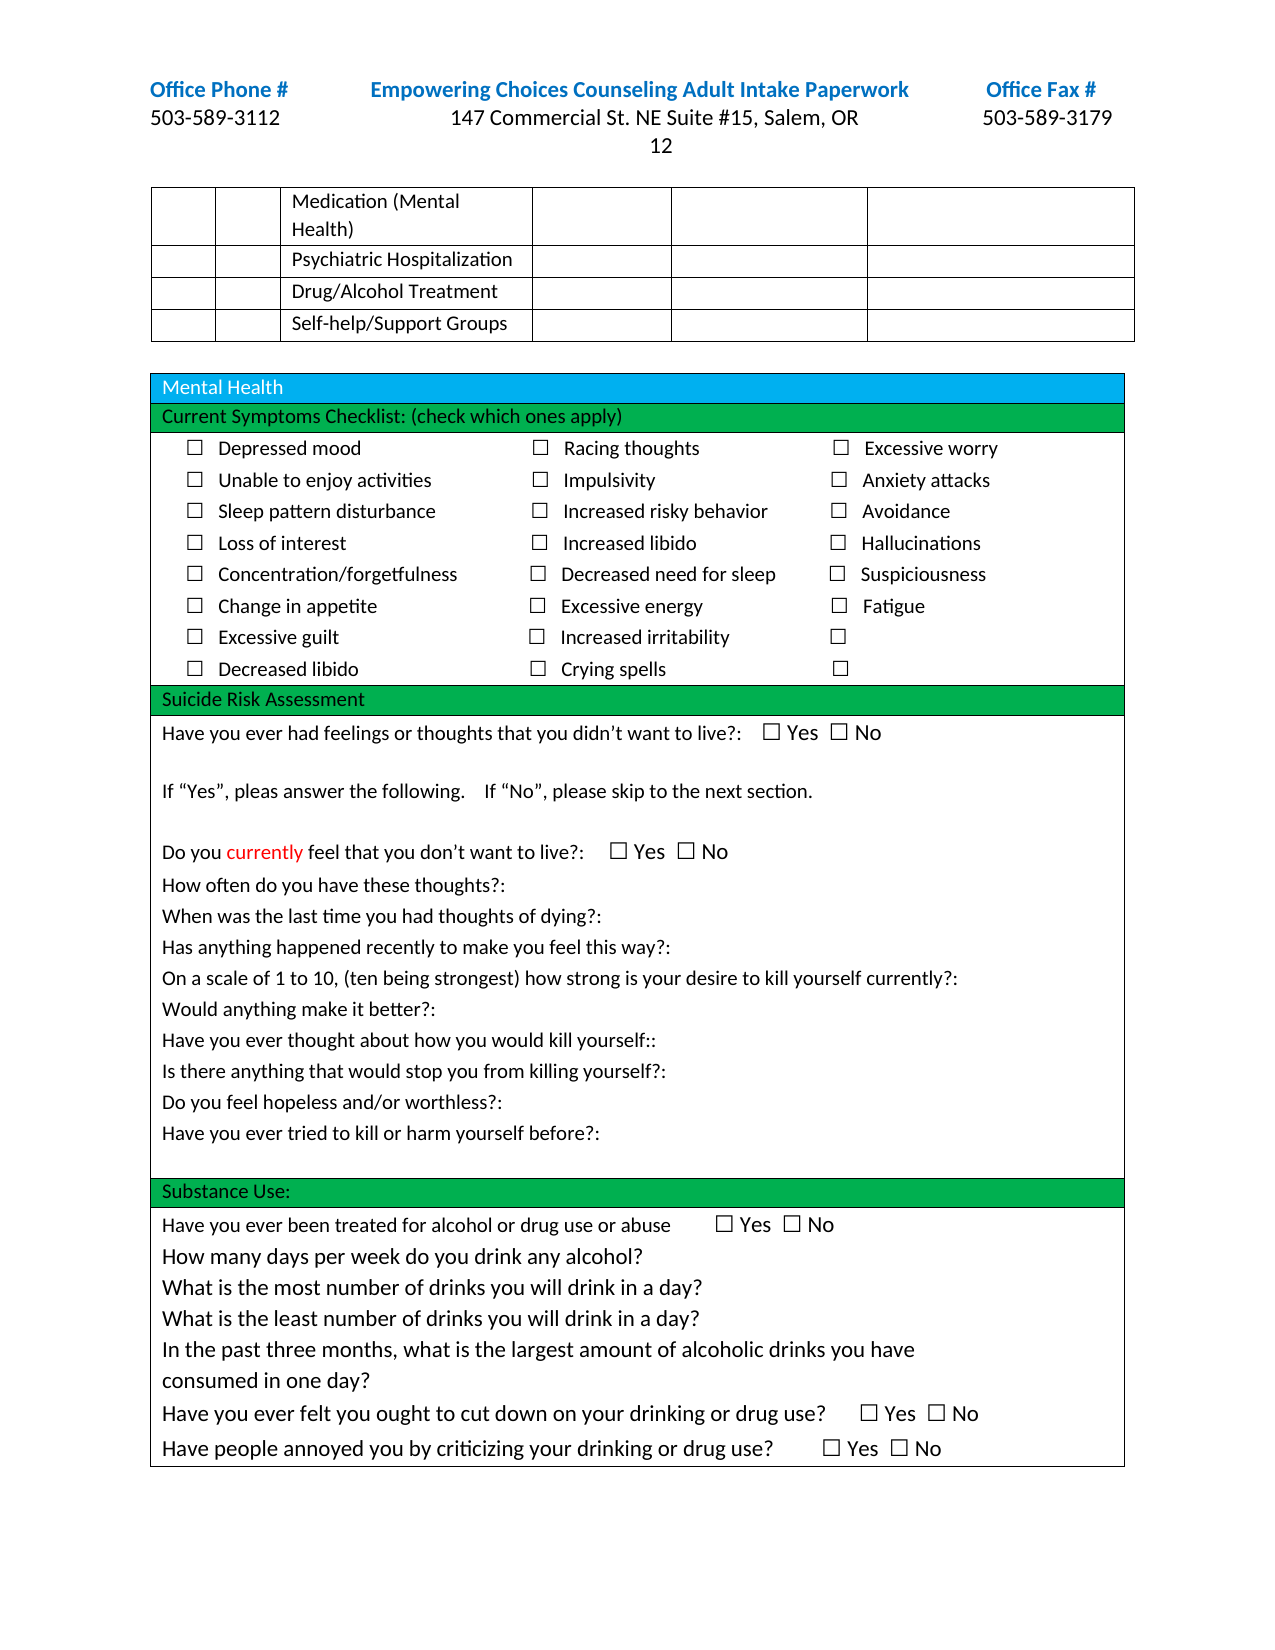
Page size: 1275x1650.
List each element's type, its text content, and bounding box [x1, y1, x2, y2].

table_cell Have you ever had feelings or thoughts that you didn’t want to live?: Yes No If “Yes”, pleas answer the following. If “No”, please skip to the next section. Do you currently feel that you don’t want to live?: Yes No How often do you have these thoughts?: When was the last time you had thoughts of dying?: Has anything happened recently to make you feel this way?: On a scale of 1 to 10, (ten being strongest) how strong is your desire to kill yourself currently?: Would anything make it better?: Have you ever thought about how you would kill yourself:: Is there anything that would stop you from killing yourself?: Do you feel hopeless and/or worthless?: Have you ever tried to kill or harm yourself before?: [151, 716, 1124, 1177]
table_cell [151, 1208, 1124, 1466]
table_cell Suicide Risk Assessment [151, 686, 1124, 715]
table_cell Current Symptoms Checklist: (check which ones apply) [151, 404, 1124, 432]
table_header Mental Health [151, 374, 1124, 403]
table_cell Drug/Alcohol Treatment [281, 278, 532, 309]
table_cell Self-help/Support Groups [281, 310, 532, 341]
table_cell Medication (Mental Health) [281, 188, 532, 245]
table_cell Substance Use: [151, 1179, 1124, 1207]
table_cell Depressed mood Racing thoughts Excessive worry Unable to enjoy activities Impulsivity Anxiety attacks Sleep pattern disturbance Increased risky behavior Avoidance Loss of interest Increased libido Hallucinations Concentration/forgetfulness Decreased need for sleep Suspiciousness Change in appetite Excessive energy Fatigue Excessive guilt Increased irritability Decreased libido Crying spells [151, 433, 1124, 685]
table_cell Psychiatric Hospitalization [281, 246, 532, 277]
